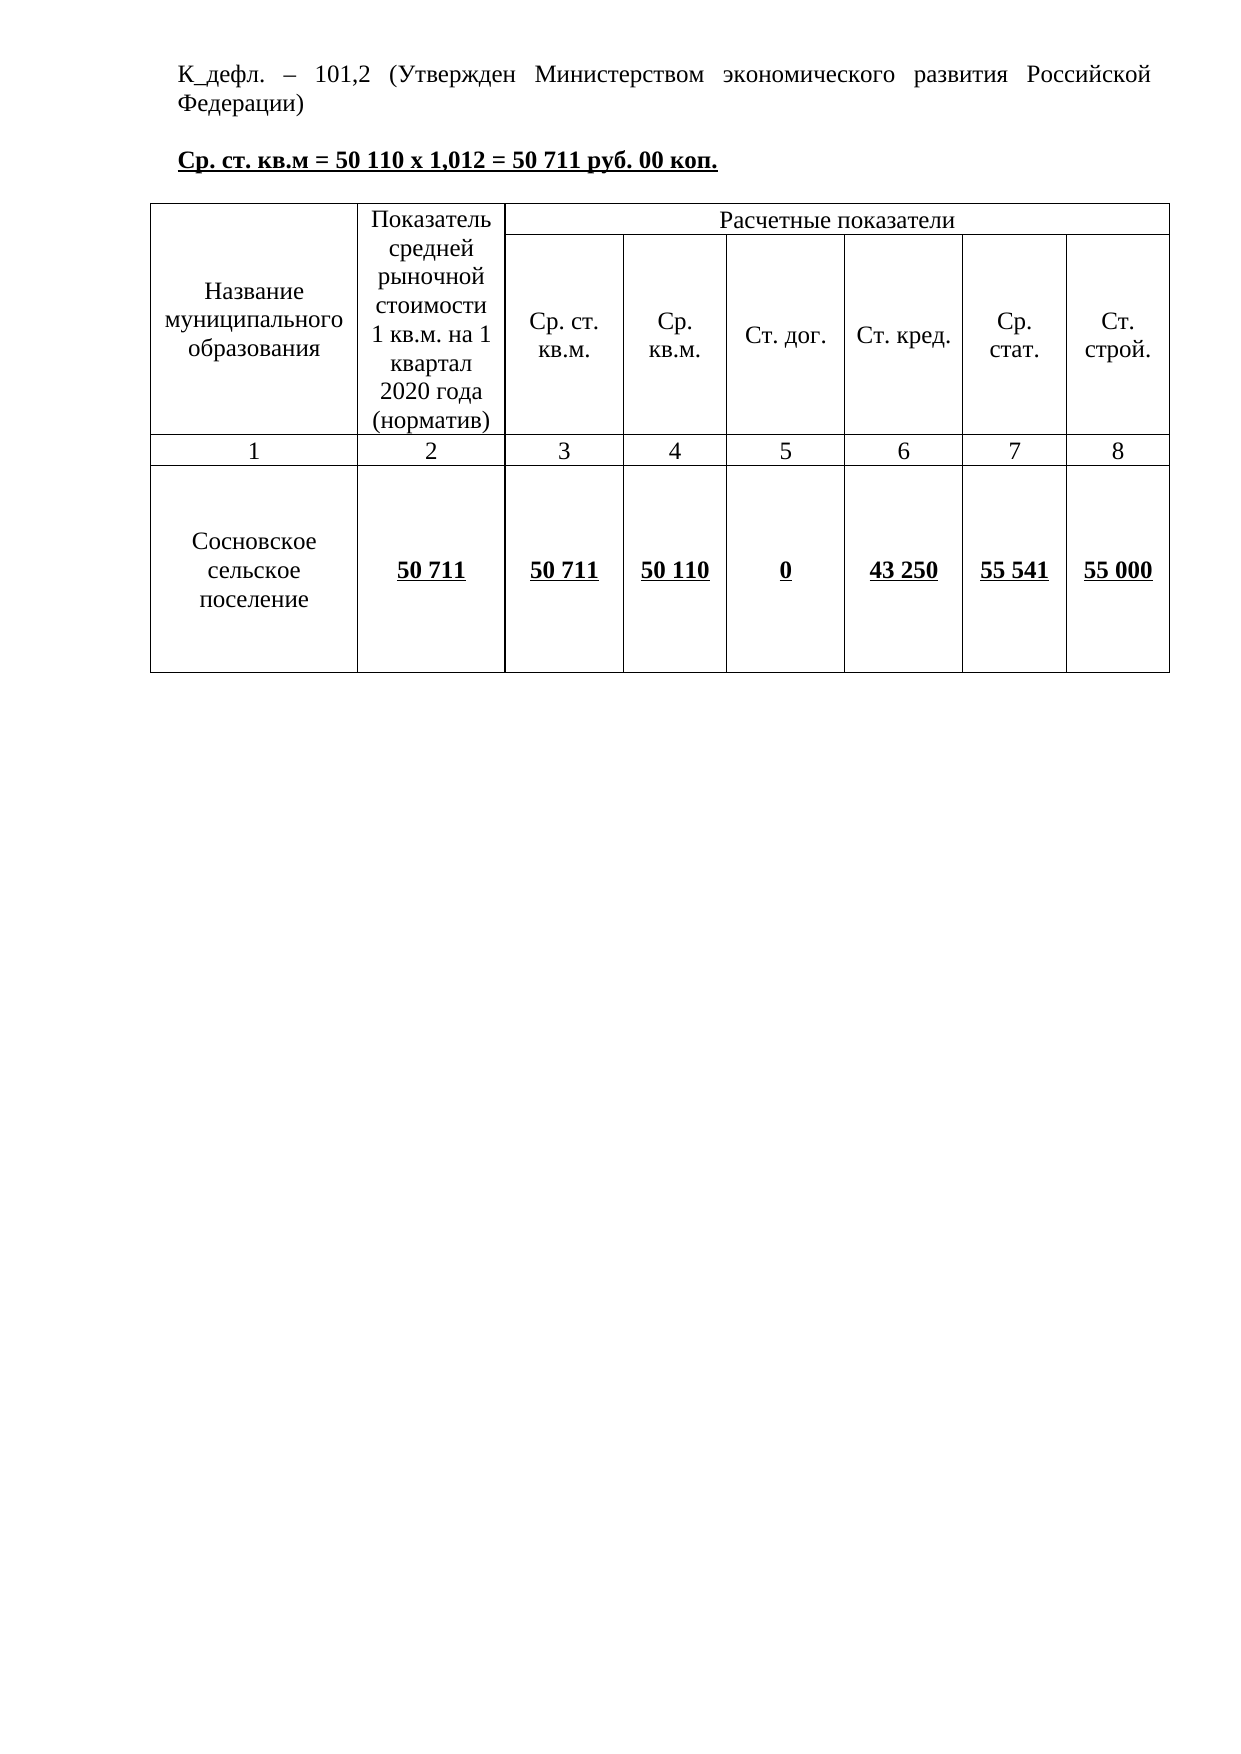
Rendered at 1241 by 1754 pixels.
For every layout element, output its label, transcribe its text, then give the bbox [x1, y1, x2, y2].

table_cell 43 250 [845, 466, 962, 672]
table_cell 50 711 [506, 466, 623, 672]
table_cell 5 [727, 435, 844, 465]
text Ср. ст. кв.м = 50 110 х 1,012 = 50 711 руб. 00 коп. [177, 145, 1152, 174]
table_cell Ст. дог. [727, 235, 844, 434]
table_cell Ср. кв.м. [624, 235, 726, 434]
table_cell 50 110 [624, 466, 726, 672]
table_cell 3 [506, 435, 623, 465]
table_cell 0 [727, 466, 844, 672]
table_cell 50 711 [358, 466, 504, 672]
table_header Расчетные показатели [506, 204, 1169, 234]
table_header Показатель средней рыночной стоимости 1 кв.м. на 1 квартал 2020 года (норматив) [358, 204, 504, 434]
table_cell Ст. кред. [845, 235, 962, 434]
table_cell 6 [845, 435, 962, 465]
text К_дефл. – 101,2 (Утвержден Министерством экономического развития Российской Федерации) [177, 59, 1152, 117]
table_cell 7 [963, 435, 1066, 465]
table_cell Ср. ст. кв.м. [506, 235, 623, 434]
table_cell 55 000 [1067, 466, 1169, 672]
table_header Название муниципального образования [151, 204, 357, 434]
table_cell 1 [151, 435, 357, 465]
table_cell 8 [1067, 435, 1169, 465]
table_cell Сосновское сельское поселение [151, 466, 357, 672]
table_cell Ст. строй. [1067, 235, 1169, 434]
table_cell 55 541 [963, 466, 1066, 672]
table_cell 4 [624, 435, 726, 465]
table_cell 2 [358, 435, 504, 465]
table_cell Ср. стат. [963, 235, 1066, 434]
